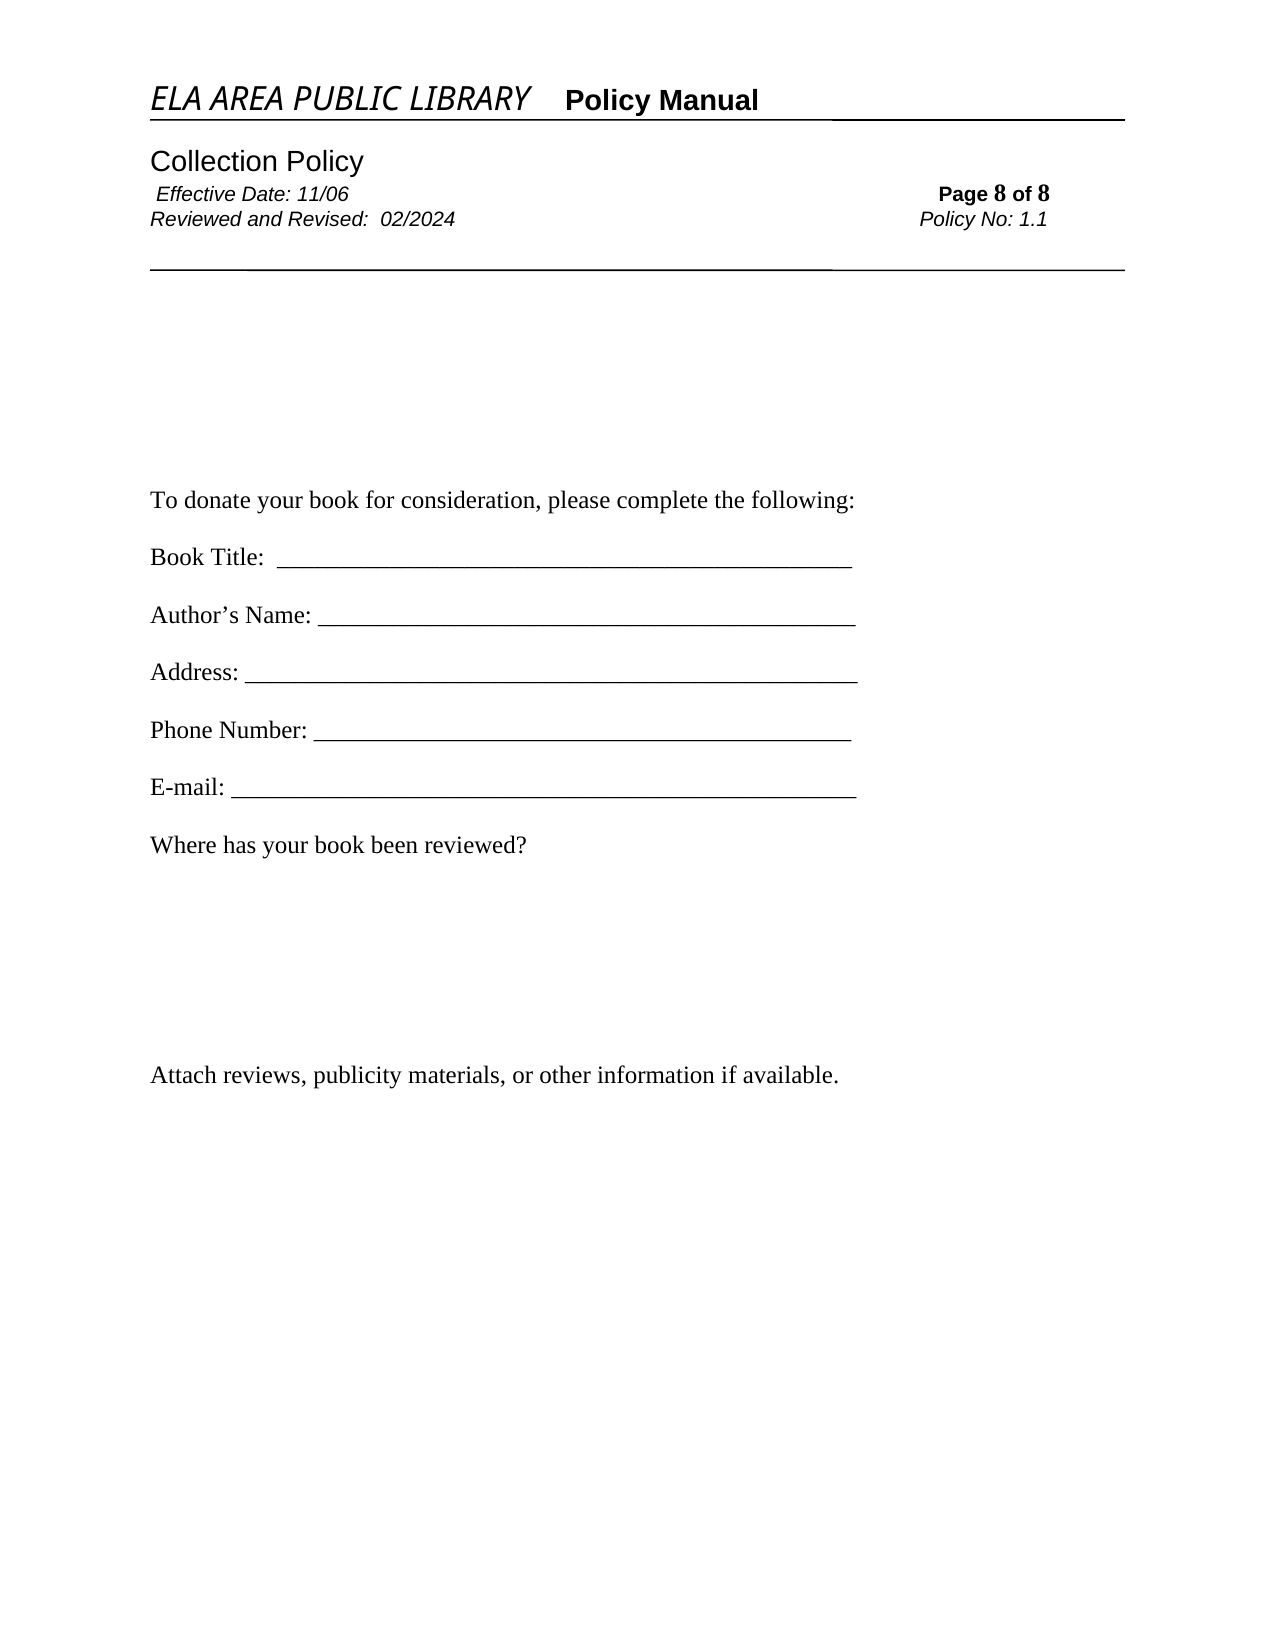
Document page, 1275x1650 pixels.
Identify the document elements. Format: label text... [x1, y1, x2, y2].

text E-mail: __________________________________________________ [150, 772, 1125, 801]
text Attach reviews, publicity materials, or other information if available. [150, 1060, 1125, 1088]
text Address: _________________________________________________ [150, 657, 1125, 686]
text Book Title: ______________________________________________ [150, 542, 1125, 571]
text Where has your book been reviewed? [150, 830, 1125, 858]
text Author’s Name: ___________________________________________ [150, 600, 1125, 628]
text To donate your book for consideration, please complete the following: [150, 485, 1125, 513]
text Phone Number: ___________________________________________ [150, 715, 1125, 743]
